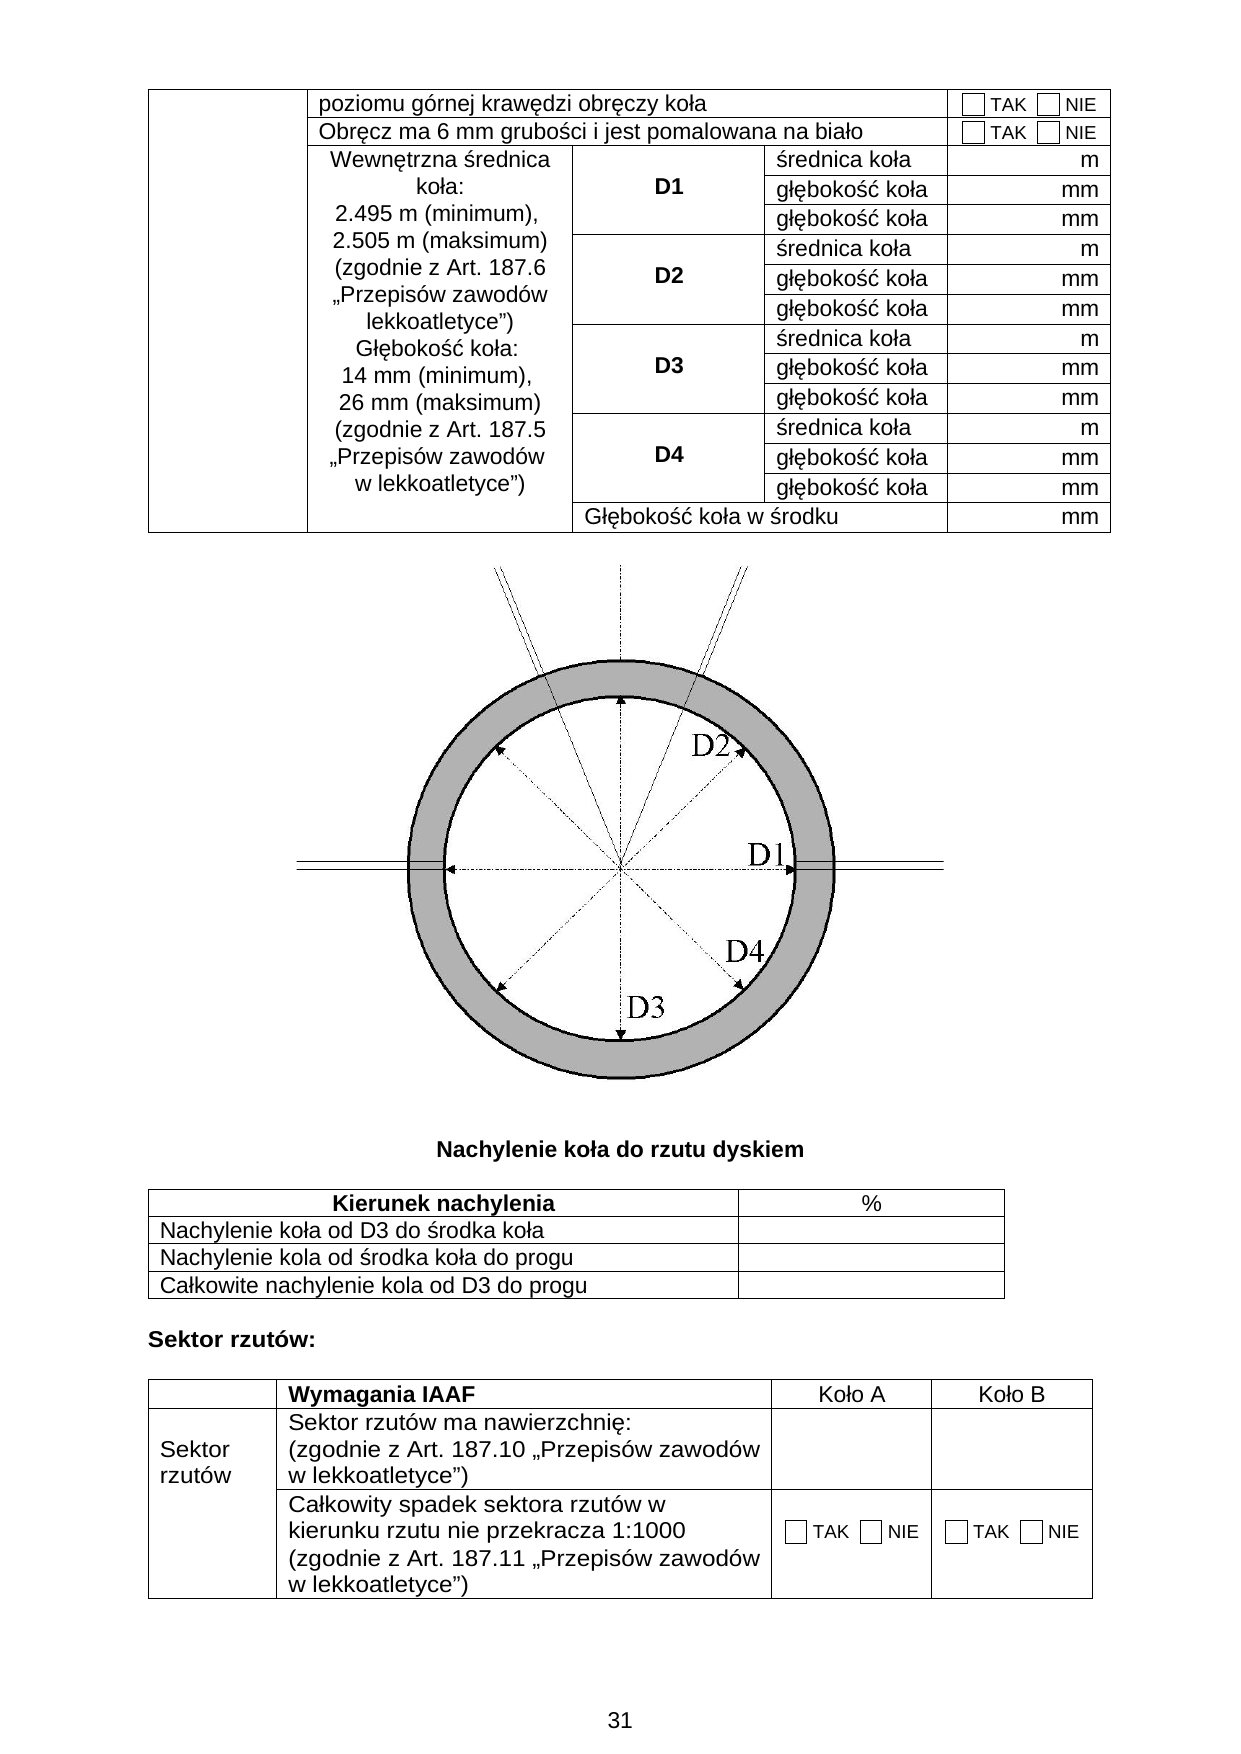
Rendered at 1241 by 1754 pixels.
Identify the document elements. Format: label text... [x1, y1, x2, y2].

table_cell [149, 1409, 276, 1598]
picture [296, 560, 944, 1082]
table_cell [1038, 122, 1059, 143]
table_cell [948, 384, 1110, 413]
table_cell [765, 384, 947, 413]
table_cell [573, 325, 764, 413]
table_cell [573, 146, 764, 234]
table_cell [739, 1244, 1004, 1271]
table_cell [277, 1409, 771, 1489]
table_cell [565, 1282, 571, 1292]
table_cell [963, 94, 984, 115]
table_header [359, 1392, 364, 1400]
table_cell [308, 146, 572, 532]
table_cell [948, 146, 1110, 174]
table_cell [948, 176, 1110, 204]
text Sektor rzutów: [148, 1325, 1092, 1352]
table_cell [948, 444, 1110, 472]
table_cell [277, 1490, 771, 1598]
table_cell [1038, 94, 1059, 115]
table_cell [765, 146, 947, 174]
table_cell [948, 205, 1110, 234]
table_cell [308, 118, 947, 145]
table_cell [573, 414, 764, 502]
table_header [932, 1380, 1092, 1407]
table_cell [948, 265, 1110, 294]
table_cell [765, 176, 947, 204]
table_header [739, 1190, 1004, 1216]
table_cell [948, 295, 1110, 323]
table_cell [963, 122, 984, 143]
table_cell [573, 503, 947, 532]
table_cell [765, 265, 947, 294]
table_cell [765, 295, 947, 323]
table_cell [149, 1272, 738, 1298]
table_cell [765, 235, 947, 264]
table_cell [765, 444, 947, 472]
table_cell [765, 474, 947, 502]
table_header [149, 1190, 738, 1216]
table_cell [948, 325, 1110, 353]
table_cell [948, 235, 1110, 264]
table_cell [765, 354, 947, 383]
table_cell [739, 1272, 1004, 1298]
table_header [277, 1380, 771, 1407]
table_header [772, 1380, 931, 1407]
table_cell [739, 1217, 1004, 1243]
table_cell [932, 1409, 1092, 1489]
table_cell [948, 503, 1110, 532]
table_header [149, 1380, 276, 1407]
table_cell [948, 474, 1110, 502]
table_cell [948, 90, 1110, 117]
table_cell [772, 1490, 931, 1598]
text Nachylenie koła do rzutu dyskiem [148, 1136, 1092, 1162]
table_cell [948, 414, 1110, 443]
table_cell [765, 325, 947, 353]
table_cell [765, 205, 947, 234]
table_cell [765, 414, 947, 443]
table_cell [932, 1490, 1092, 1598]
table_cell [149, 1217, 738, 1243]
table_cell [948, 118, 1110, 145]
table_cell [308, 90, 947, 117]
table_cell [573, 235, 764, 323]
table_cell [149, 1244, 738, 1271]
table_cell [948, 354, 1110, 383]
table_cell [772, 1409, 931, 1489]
